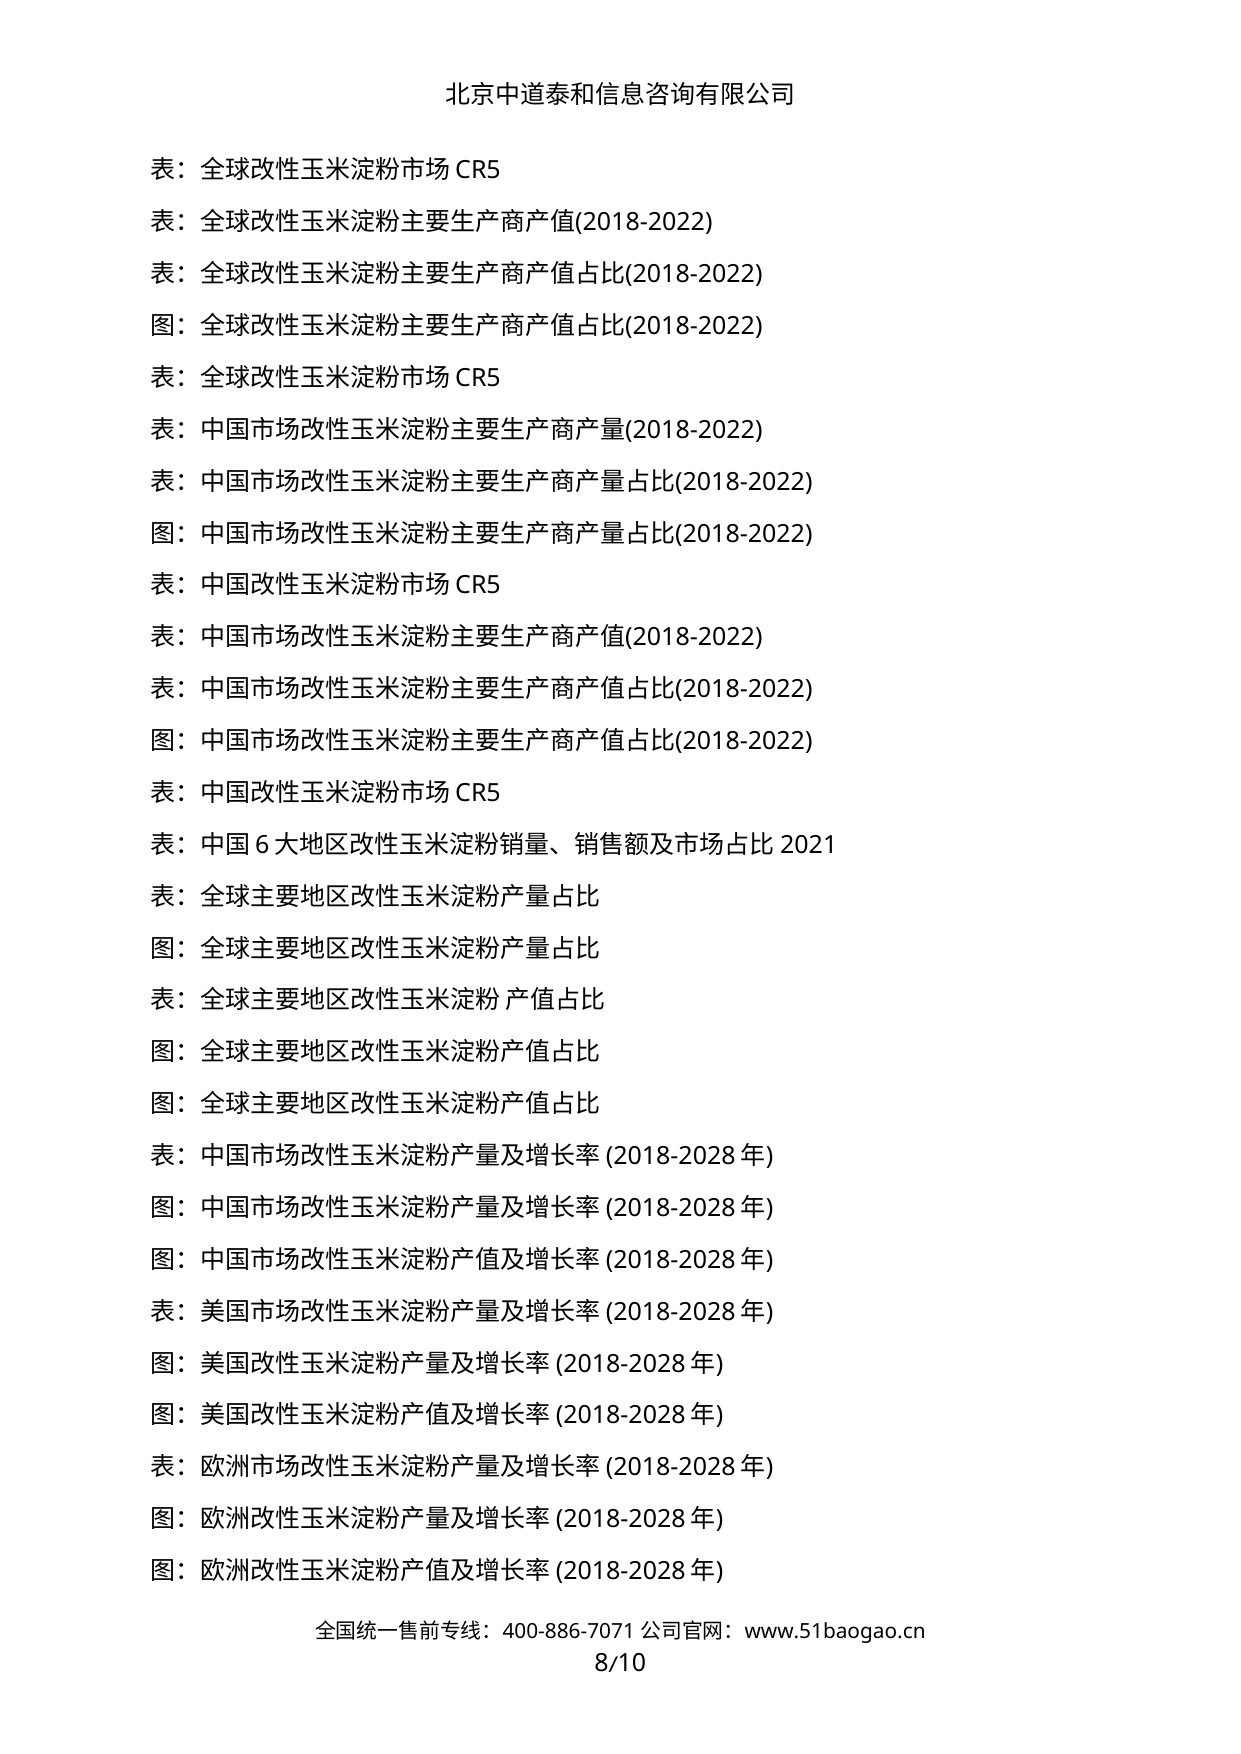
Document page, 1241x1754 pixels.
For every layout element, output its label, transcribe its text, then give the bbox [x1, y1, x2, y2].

text 表：中国6大地区改性玉米淀粉销量、销售额及市场占比 2021 [150, 824, 1090, 861]
text 图：中国市场改性玉米淀粉产值及增长率 (2018-2028年) [150, 1239, 1090, 1276]
text 表：欧洲市场改性玉米淀粉产量及增长率 (2018-2028年) [150, 1447, 1090, 1483]
text 图：中国市场改性玉米淀粉主要生产商产量占比(2018-2022) [150, 513, 1090, 549]
text 表：中国市场改性玉米淀粉主要生产商产量(2018-2022) [150, 409, 1090, 446]
text 图：全球主要地区改性玉米淀粉产量占比 [150, 928, 1090, 964]
text 表：全球主要地区改性玉米淀粉产量占比 [150, 876, 1090, 912]
text 图：中国市场改性玉米淀粉主要生产商产值占比(2018-2022) [150, 721, 1090, 757]
text 表：中国市场改性玉米淀粉产量及增长率 (2018-2028年) [150, 1136, 1090, 1172]
text 图：全球主要地区改性玉米淀粉产值占比 [150, 1084, 1090, 1120]
text 表：中国市场改性玉米淀粉主要生产商产值(2018-2022) [150, 617, 1090, 653]
text 表：全球改性玉米淀粉市场CR5 [150, 150, 1090, 186]
text 图：中国市场改性玉米淀粉产量及增长率 (2018-2028年) [150, 1187, 1090, 1224]
text 表：中国改性玉米淀粉市场CR5 [150, 772, 1090, 809]
text 表：全球改性玉米淀粉市场CR5 [150, 357, 1090, 394]
text 表：中国市场改性玉米淀粉主要生产商产量占比(2018-2022) [150, 461, 1090, 497]
text 表：全球主要地区改性玉米淀粉 产值占比 [150, 980, 1090, 1016]
text 图：全球改性玉米淀粉主要生产商产值占比(2018-2022) [150, 306, 1090, 342]
text 表：中国改性玉米淀粉市场CR5 [150, 565, 1090, 601]
text 图：欧洲改性玉米淀粉产量及增长率 (2018-2028年) [150, 1499, 1090, 1535]
text 表：美国市场改性玉米淀粉产量及增长率 (2018-2028年) [150, 1291, 1090, 1327]
text 图：美国改性玉米淀粉产值及增长率 (2018-2028年) [150, 1395, 1090, 1431]
text 表：全球改性玉米淀粉主要生产商产值占比(2018-2022) [150, 254, 1090, 290]
text 图：欧洲改性玉米淀粉产值及增长率 (2018-2028年) [150, 1551, 1090, 1587]
text 表：中国市场改性玉米淀粉主要生产商产值占比(2018-2022) [150, 669, 1090, 705]
text 图：全球主要地区改性玉米淀粉产值占比 [150, 1032, 1090, 1068]
text 表：全球改性玉米淀粉主要生产商产值(2018-2022) [150, 202, 1090, 238]
text 图：美国改性玉米淀粉产量及增长率 (2018-2028年) [150, 1343, 1090, 1379]
